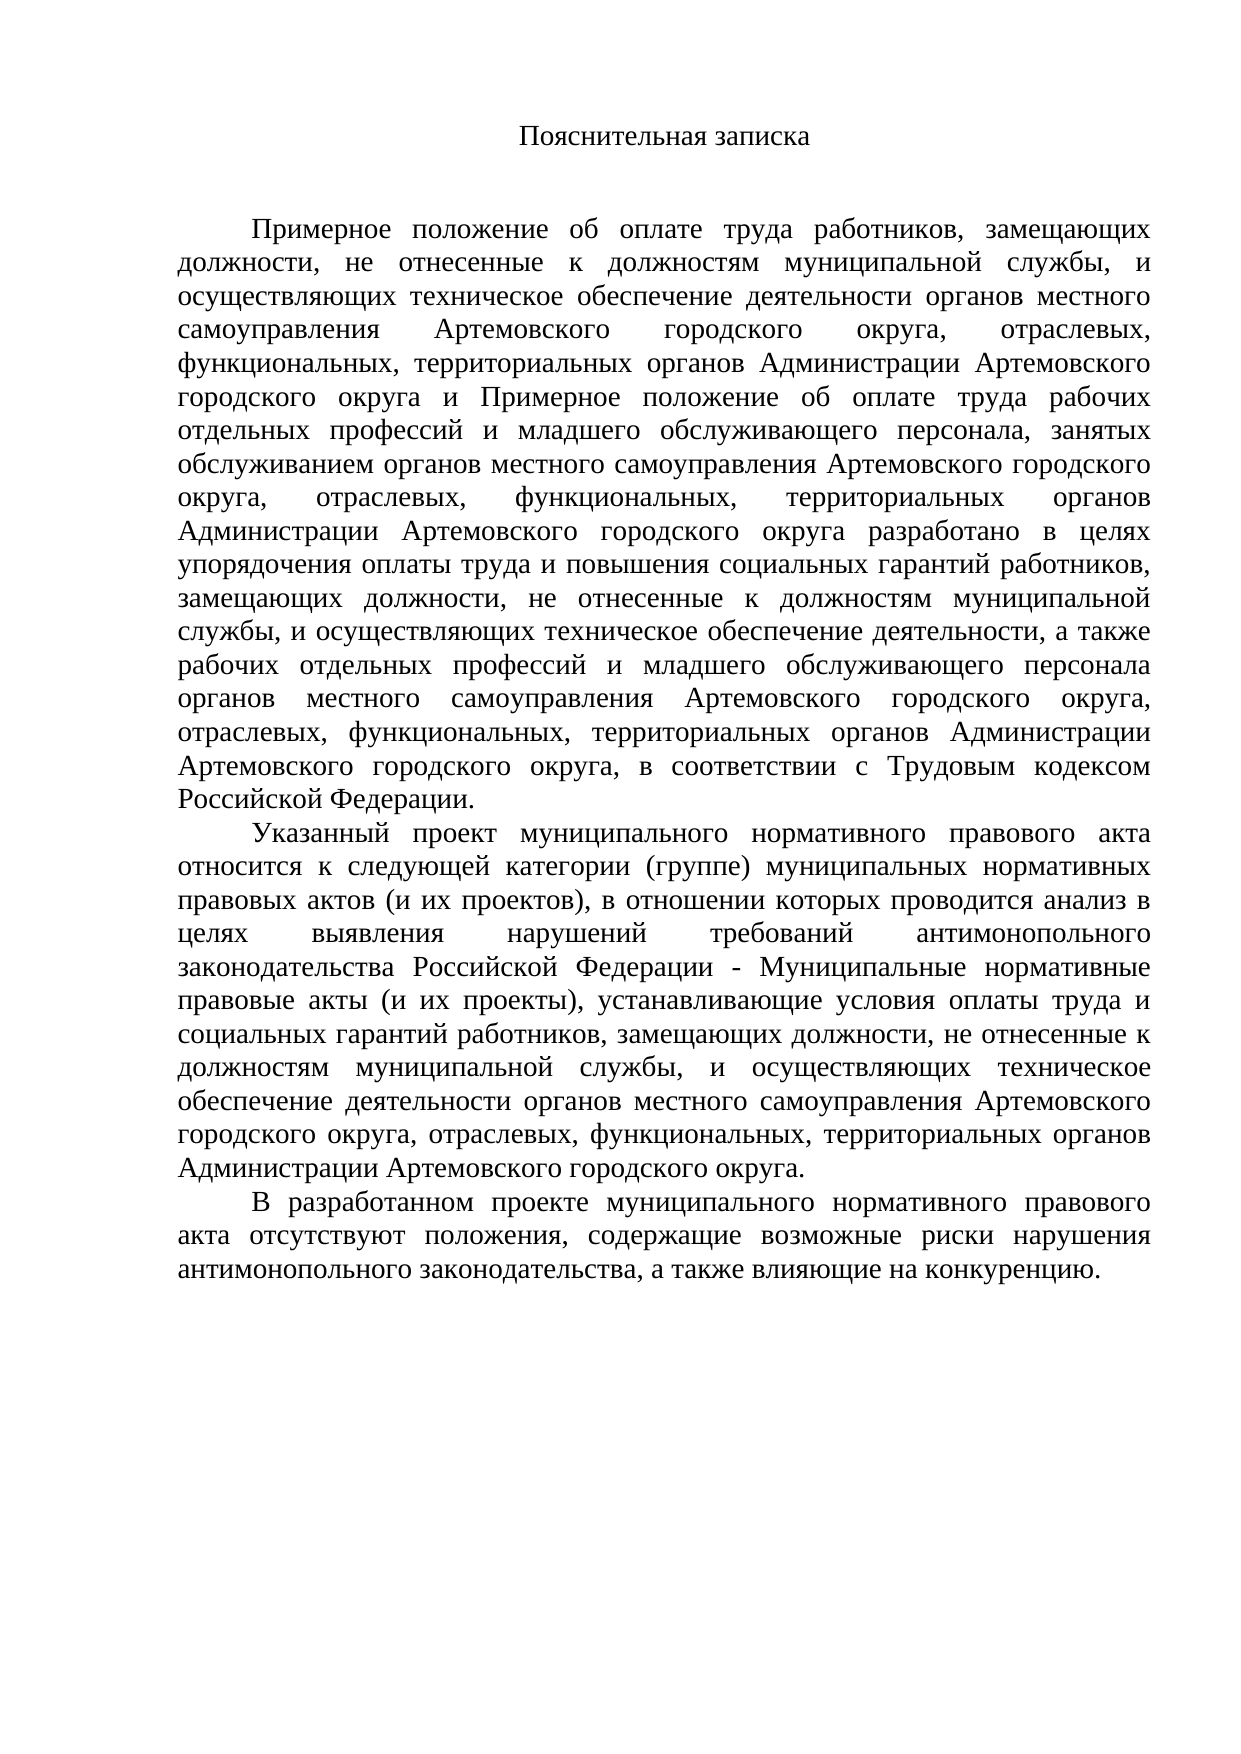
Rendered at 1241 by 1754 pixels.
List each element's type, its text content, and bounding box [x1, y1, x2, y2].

text Указанный проект муниципального нормативного правового акта относится к следующей категории (группе) муниципальных нормативных правовых актов (и их проектов), в отношении которых проводится анализ в целях выявления нарушений требований антимонопольного законодательства Российской Федерации - Муниципальные нормативные правовые акты (и их проекты), устанавливающие условия оплаты труда и социальных гарантий работников, замещающих должности, не отнесенные к должностям муниципальной службы, и осуществляющих техническое обеспечение деятельности органов местного самоуправления Артемовского городского округа, отраслевых, функциональных, территориальных органов Администрации Артемовского городского округа. [177, 815, 1152, 1184]
text Примерное положение об оплате труда работников, замещающих должности, не отнесенные к должностям муниципальной службы, и осуществляющих техническое обеспечение деятельности органов местного самоуправления Артемовского городского округа, отраслевых, функциональных, территориальных органов Администрации Артемовского городского округа и Примерное положение об оплате труда рабочих отдельных профессий и младшего обслуживающего персонала, занятых обслуживанием органов местного самоуправления Артемовского городского округа, отраслевых, функциональных, территориальных органов Администрации Артемовского городского округа разработано в целях упорядочения оплаты труда и повышения социальных гарантий работников, замещающих должности, не отнесенные к должностям муниципальной службы, и осуществляющих техническое обеспечение деятельности, а также рабочих отдельных профессий и младшего обслуживающего персонала органов местного самоуправления Артемовского городского округа, отраслевых, функциональных, территориальных органов Администрации Артемовского городского округа, в соответствии с Трудовым кодексом Российской Федерации. [177, 211, 1152, 815]
text В разработанном проекте муниципального нормативного правового акта отсутствуют положения, содержащие возможные риски нарушения антимонопольного законодательства, а также влияющие на конкуренцию. [177, 1184, 1152, 1284]
text Пояснительная записка [177, 118, 1152, 152]
